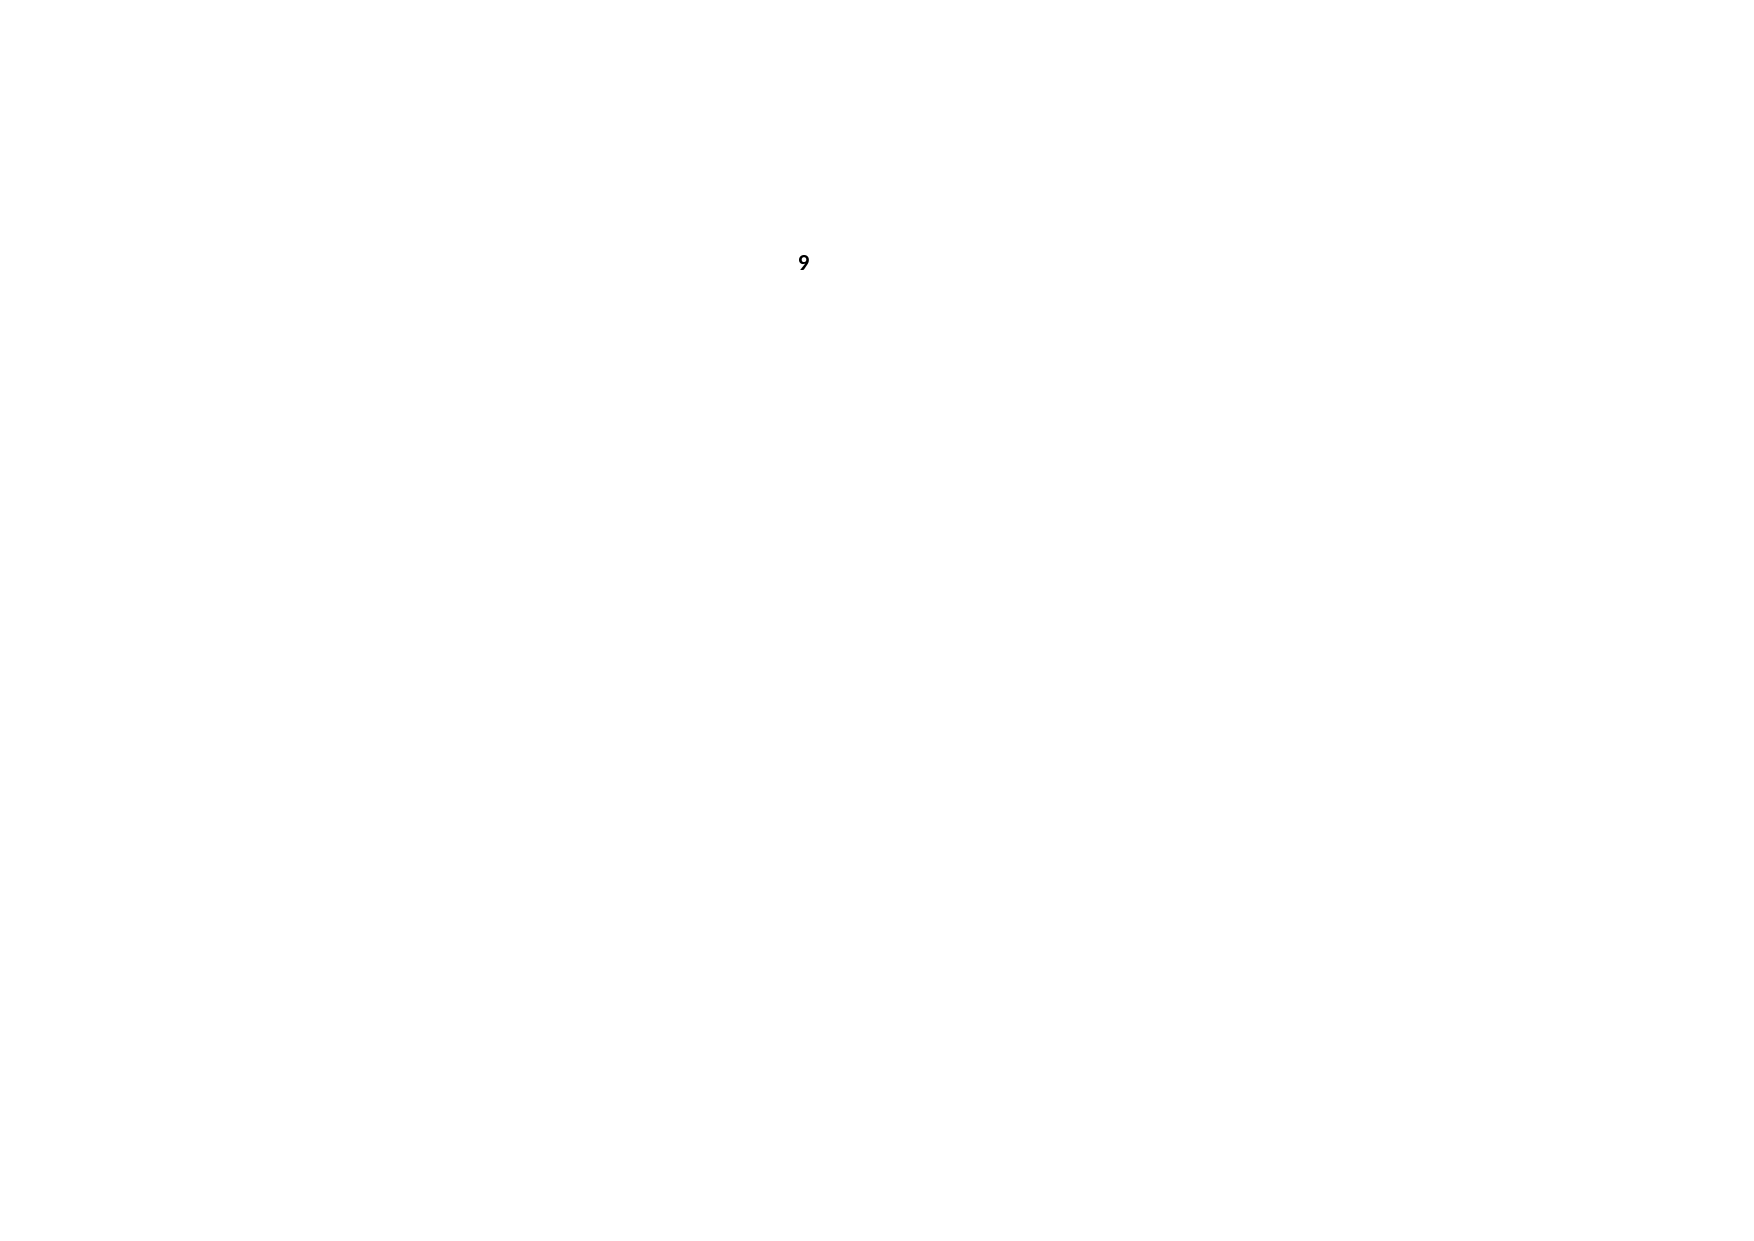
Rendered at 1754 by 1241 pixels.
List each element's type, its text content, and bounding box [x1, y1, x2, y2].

text 9 [118, 248, 1636, 276]
